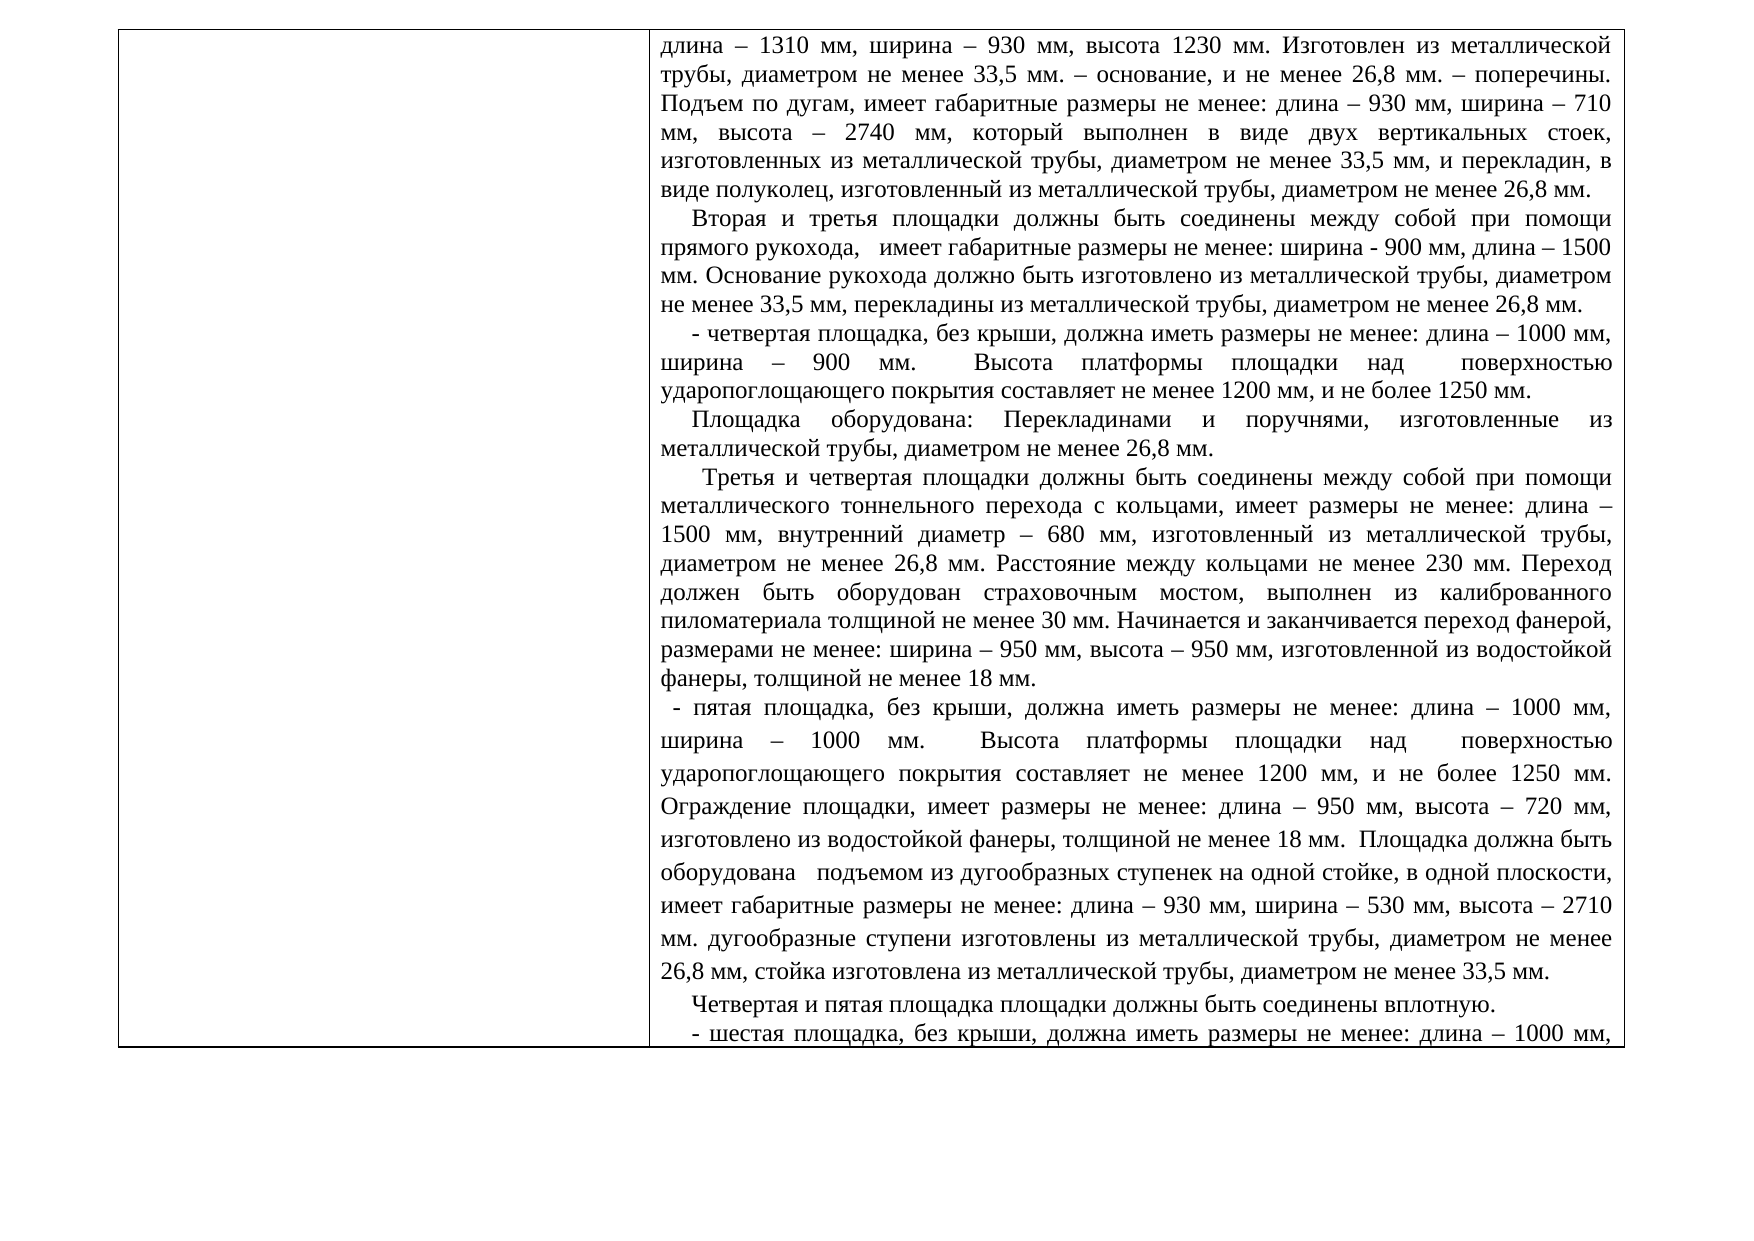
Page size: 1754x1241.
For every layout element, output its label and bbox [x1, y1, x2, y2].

table_header [119, 30, 649, 1046]
table_header [650, 30, 1624, 1046]
